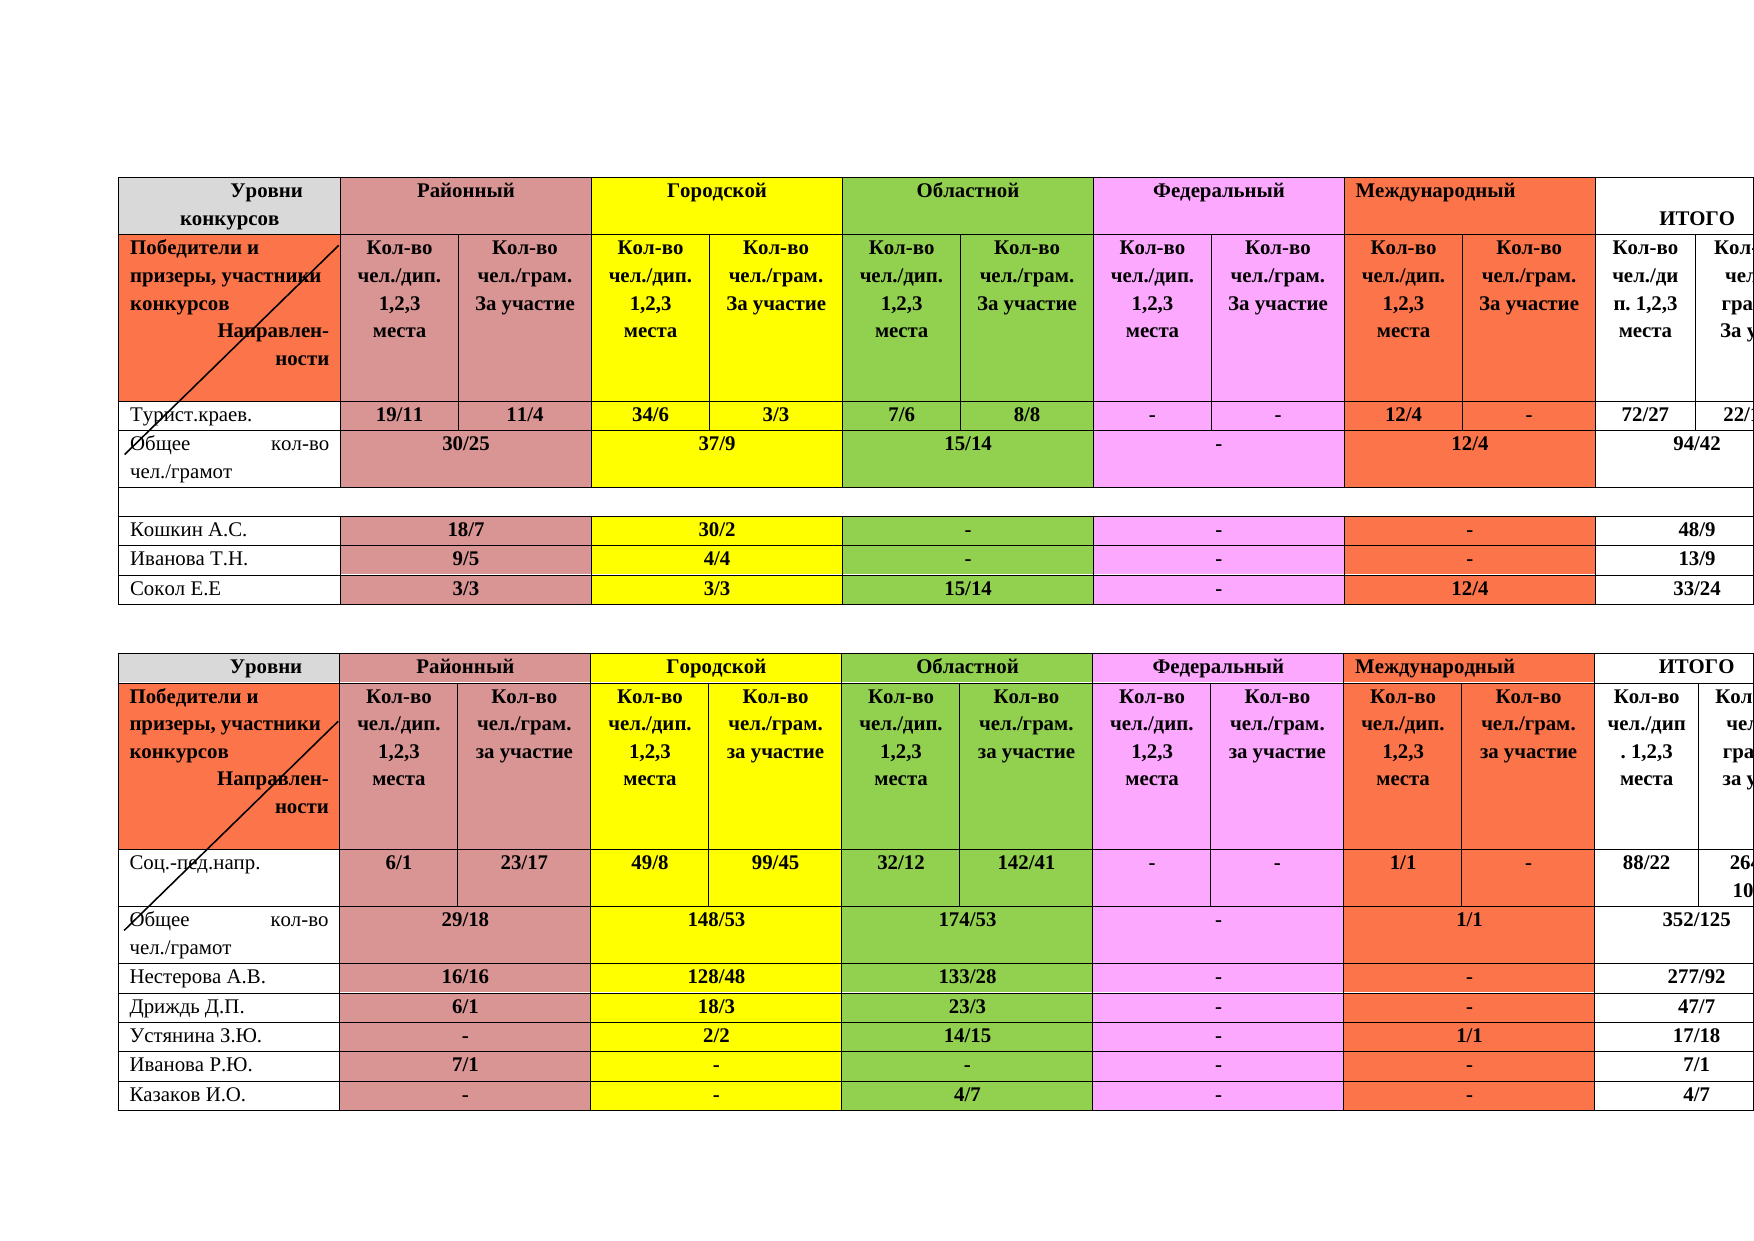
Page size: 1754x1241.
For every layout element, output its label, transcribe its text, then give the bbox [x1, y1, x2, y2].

table_cell 7/1 [340, 1052, 590, 1081]
table_header Районный [340, 654, 590, 682]
table_cell 12/4 [1345, 576, 1595, 604]
table_cell - [1093, 1023, 1343, 1051]
table_cell Кол-во чел./грам. за участие [458, 684, 590, 849]
table_cell 4/7 [1595, 1082, 1753, 1110]
table_cell 48/9 [1596, 517, 1753, 545]
table_cell 19/11 [341, 402, 458, 430]
table_cell 99/45 [709, 850, 841, 906]
table_header Федеральный [1094, 178, 1344, 234]
table_header Районный [341, 178, 591, 234]
table_cell 3/3 [341, 576, 591, 604]
table_cell Победители и призеры, участники конкурсов Направлен- ности [119, 235, 340, 401]
table_cell Кол-во чел./грам. За участие [1463, 235, 1595, 401]
table_cell Кол-во чел./грам. за участие [709, 684, 841, 849]
table_cell 49/8 [591, 850, 708, 906]
table_cell - [1093, 964, 1343, 992]
table_cell - [842, 1052, 1092, 1081]
table_cell 15/14 [843, 576, 1093, 604]
table_cell Общее кол-во чел./грамот [119, 431, 340, 487]
table_cell Кол-во чел./грам. за участие [960, 684, 1092, 849]
table_cell - [1344, 994, 1594, 1022]
table_cell Кол-во чел./ грам. За уч-е [1696, 235, 1753, 401]
table_cell Кол-во чел./дип. 1,2,3 места [1596, 235, 1695, 401]
table_cell 2/2 [591, 1023, 841, 1051]
table_cell - [1345, 517, 1595, 545]
table_cell 29/18 [340, 907, 590, 963]
table_header Городской [591, 654, 841, 682]
table_cell 352/125 [1595, 907, 1753, 963]
table_cell - [1093, 907, 1343, 963]
table_header ИТОГО [1595, 654, 1753, 682]
table_cell - [591, 1052, 841, 1081]
table_cell - [1093, 1082, 1343, 1110]
table_cell 1/1 [1344, 1023, 1594, 1051]
table_cell Кол-во чел./дип. 1,2,3 места [592, 235, 709, 401]
table_cell 1/1 [1344, 907, 1594, 963]
table_cell Кол-во чел./дип. 1,2,3 места [341, 235, 458, 401]
table_cell Кол-во чел./дип. 1,2,3 места [1595, 684, 1698, 849]
table_cell - [1094, 431, 1344, 487]
table_cell 16/16 [340, 964, 590, 992]
table_cell Кол-во чел./дип. 1,2,3 места [843, 235, 960, 401]
table_cell 13/9 [1596, 546, 1753, 574]
table_cell - [1093, 850, 1210, 906]
table_cell Кол-во чел./грам. За участие [961, 235, 1093, 401]
table_cell Кол-во чел./дип. 1,2,3 места [591, 684, 708, 849]
table_cell 6/1 [340, 850, 457, 906]
table_cell Устянина З.Ю. [119, 1023, 339, 1051]
table_cell Дриждь Д.П. [119, 994, 339, 1022]
table_cell Кол-во чел./дип. 1,2,3 места [1094, 235, 1211, 401]
table_cell 174/53 [842, 907, 1092, 963]
table_cell - [340, 1023, 590, 1051]
table_cell - [1094, 546, 1344, 574]
table_cell - [1344, 1052, 1594, 1081]
table_cell 94/42 [1596, 431, 1753, 487]
table_cell 1/1 [1344, 850, 1461, 906]
table_cell - [1093, 994, 1343, 1022]
table_cell Кол-во чел./грам. за участие [1462, 684, 1594, 849]
table_cell Кол-во чел./дип. 1,2,3 места [1093, 684, 1210, 849]
table_cell - [843, 517, 1093, 545]
table_cell Нестерова А.В. [119, 964, 339, 992]
table_cell - [591, 1082, 841, 1110]
table_cell Кол-во чел./грам. За участие [459, 235, 591, 401]
table_cell 33/24 [1596, 576, 1753, 604]
table_cell 8/8 [961, 402, 1093, 430]
table_cell - [1344, 1082, 1594, 1110]
table_cell - [1462, 850, 1594, 906]
table_cell 148/53 [591, 907, 841, 963]
table_cell Казаков И.О. [119, 1082, 339, 1110]
table_cell - [1094, 576, 1344, 604]
table_cell 23/17 [458, 850, 590, 906]
table_cell 4/7 [842, 1082, 1092, 1110]
table_header Областной [843, 178, 1093, 234]
table_header ИТОГО [1596, 178, 1753, 234]
table_cell - [1463, 402, 1595, 430]
table_cell - [1094, 517, 1344, 545]
table_cell 3/3 [592, 576, 842, 604]
table_cell 9/5 [341, 546, 591, 574]
table_cell 30/25 [341, 431, 591, 487]
table_header Городской [592, 178, 842, 234]
table_cell Кошкин А.С. [119, 517, 340, 545]
table_cell - [1093, 1052, 1343, 1081]
table_cell Соц.-пед.напр. [152, 850, 339, 906]
table_cell Кол-во чел./дип. 1,2,3 места [842, 684, 959, 849]
table_cell 12/4 [1345, 402, 1462, 430]
table_cell 47/7 [1595, 994, 1753, 1022]
table_cell - [1345, 546, 1595, 574]
table_cell 37/9 [592, 431, 842, 487]
table_cell Победители и призеры, участники конкурсов Направлен- ности [119, 684, 339, 849]
table_cell Кол-во чел./грам. за участие [1211, 684, 1343, 849]
table_header Уровни конкурсов [119, 178, 340, 234]
table_cell 264/ 103 [1699, 850, 1753, 906]
table_cell 277/92 [1595, 964, 1753, 992]
table_cell 12/4 [1345, 431, 1595, 487]
table_cell 11/4 [459, 402, 591, 430]
table_cell Кол-во чел./ грам. за уч-е [1699, 684, 1753, 849]
table_cell 14/15 [842, 1023, 1092, 1051]
table_cell Турист.краев. [152, 402, 340, 430]
table_cell Иванова Т.Н. [119, 546, 340, 574]
table_cell 88/22 [1595, 850, 1698, 906]
table_cell - [843, 546, 1093, 574]
table_cell - [1094, 402, 1211, 430]
table_cell 133/28 [842, 964, 1092, 992]
table_cell Кол-во чел./дип. 1,2,3 места [1345, 235, 1462, 401]
table_cell 7/1 [1595, 1052, 1753, 1081]
table_cell Кол-во чел./грам. За участие [1212, 235, 1344, 401]
table_cell 18/3 [591, 994, 841, 1022]
table_cell Иванова Р.Ю. [119, 1052, 339, 1081]
table_header Международный [1345, 178, 1595, 234]
table_cell 34/6 [592, 402, 709, 430]
table_cell Кол-во чел./дип. 1,2,3 места [340, 684, 457, 849]
table_cell 15/14 [843, 431, 1093, 487]
table_cell - [340, 1082, 590, 1110]
table_cell Турист.краев. [119, 402, 176, 430]
table_header Уровни [119, 654, 339, 682]
table_cell 4/4 [592, 546, 842, 574]
table_cell 142/41 [960, 850, 1092, 906]
table_cell - [1212, 402, 1344, 430]
table_cell 128/48 [591, 964, 841, 992]
table_cell Соц.-пед.напр. [119, 850, 204, 906]
table_header Областной [842, 654, 1092, 682]
table_cell 3/3 [710, 402, 842, 430]
table_cell Кол-во чел./грам. За участие [710, 235, 842, 401]
table_cell Общее кол-во чел./грамот [119, 907, 339, 963]
table_header Международный [1344, 654, 1594, 682]
table_cell 17/18 [1595, 1023, 1753, 1051]
table_cell 30/2 [592, 517, 842, 545]
table_cell [119, 488, 1753, 516]
table_cell 72/27 [1596, 402, 1695, 430]
table_cell Сокол Е.Е [119, 576, 340, 604]
table_cell 6/1 [340, 994, 590, 1022]
table_cell 32/12 [842, 850, 959, 906]
table_cell - [1344, 964, 1594, 992]
table_cell 23/3 [842, 994, 1092, 1022]
table_cell Кол-во чел./дип. 1,2,3 места [1344, 684, 1461, 849]
table_cell - [1211, 850, 1343, 906]
table_cell 7/6 [843, 402, 960, 430]
table_header Федеральный [1093, 654, 1343, 682]
table_cell 18/7 [341, 517, 591, 545]
table_cell 22/15 [1696, 402, 1753, 430]
